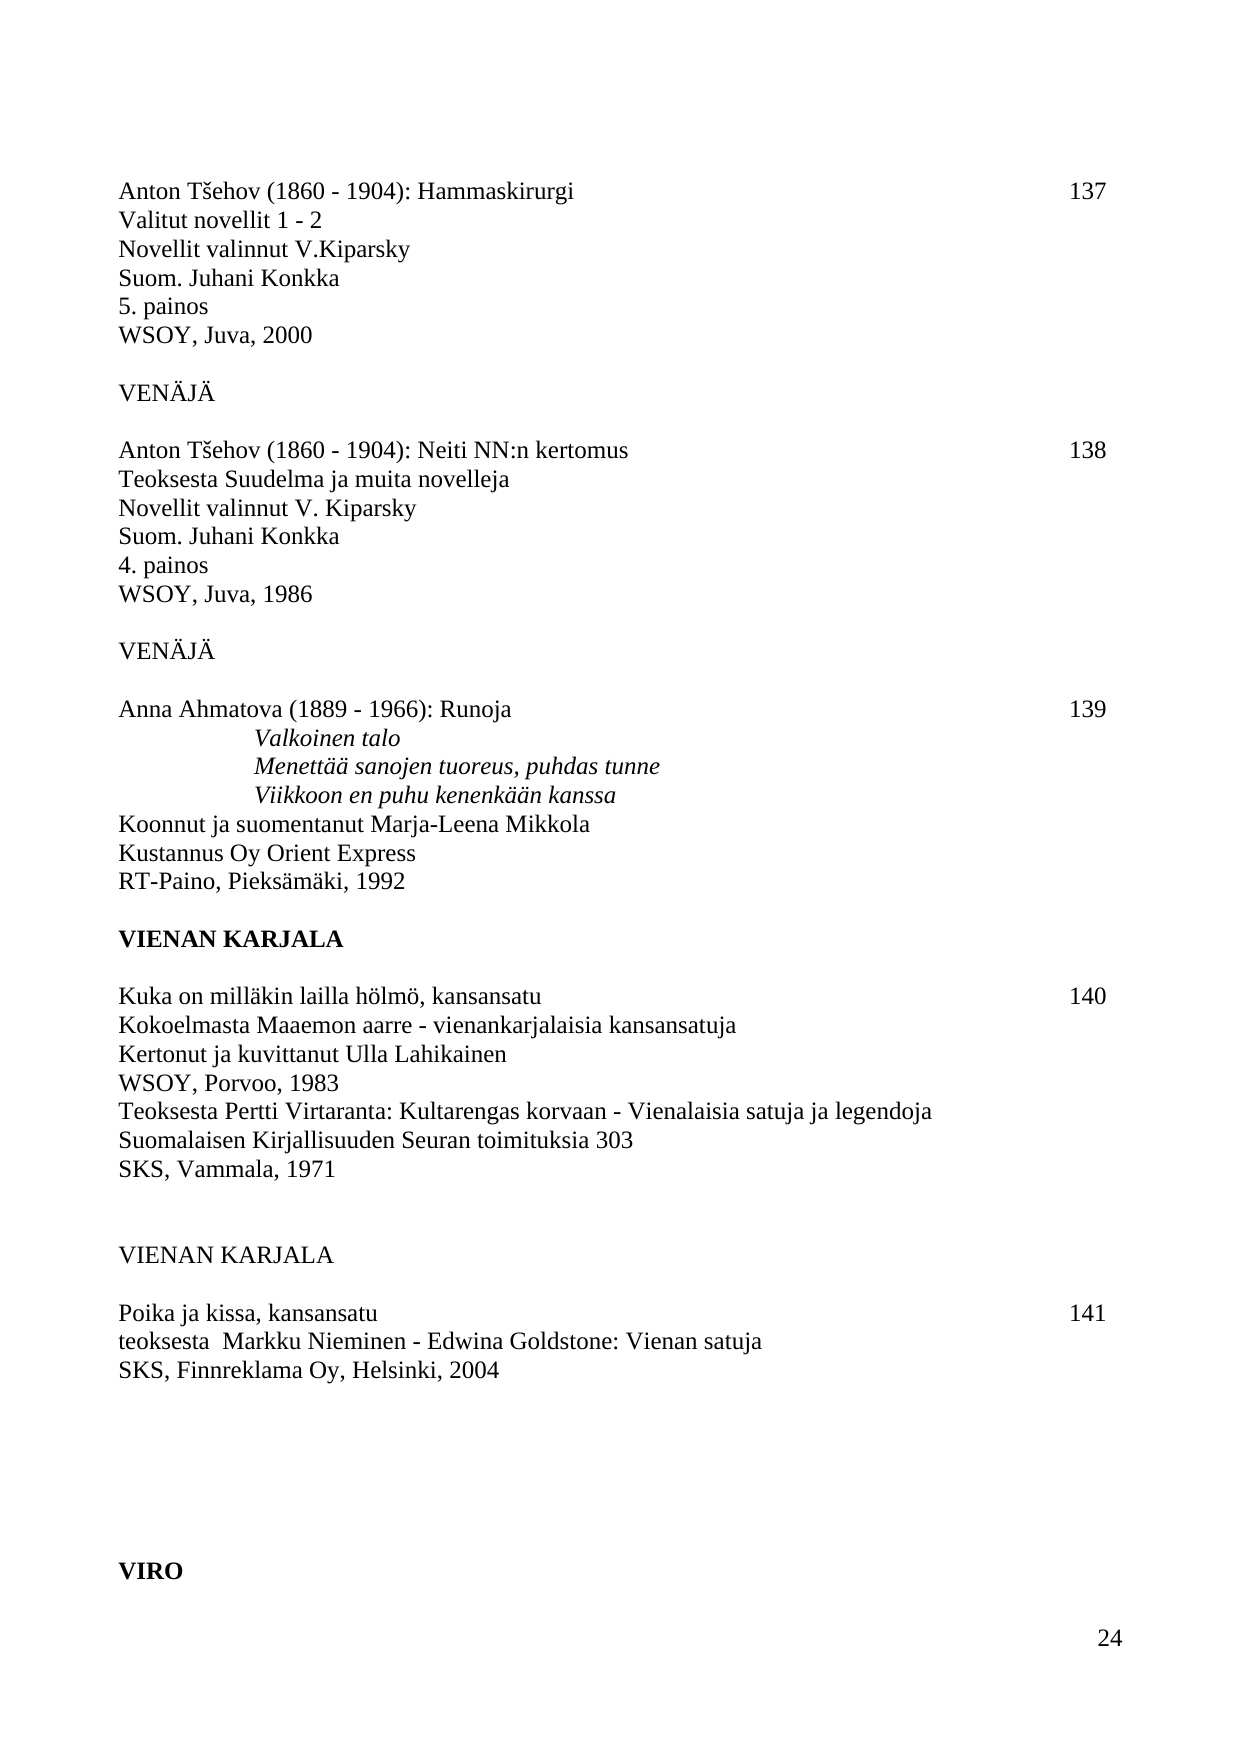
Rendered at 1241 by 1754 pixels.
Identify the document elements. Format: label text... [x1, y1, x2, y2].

text VIRO [118, 1556, 1122, 1585]
text Novellit valinnut V.Kiparsky [118, 234, 1122, 263]
text Kokoelmasta Maaemon aarre - vienankarjalaisia kansansatuja [118, 1010, 1122, 1039]
text Suom. Juhani Konkka [118, 521, 1122, 550]
text Viikkoon en puhu kenenkään kanssa [118, 780, 1122, 809]
text Anna Ahmatova (1889 - 1966): Runoja 139 [118, 694, 1122, 723]
text Kertonut ja kuvittanut Ulla Lahikainen [118, 1039, 1122, 1068]
text Suomalaisen Kirjallisuuden Seuran toimituksia 303 [118, 1125, 1122, 1154]
text Menettää sanojen tuoreus, puhdas tunne [118, 751, 1122, 780]
text WSOY, Porvoo, 1983 [118, 1068, 1122, 1096]
text WSOY, Juva, 1986 [118, 579, 1122, 608]
text SKS, Vammala, 1971 [118, 1154, 1122, 1183]
text Kuka on milläkin lailla hölmö, kansansatu 140 [118, 981, 1122, 1010]
text Koonnut ja suomentanut Marja-Leena Mikkola [118, 809, 1122, 838]
text VIENAN KARJALA [118, 924, 1122, 953]
text Kustannus Oy Orient Express [118, 838, 1122, 866]
text VIENAN KARJALA [118, 1240, 1122, 1298]
text Suom. Juhani Konkka [118, 263, 1122, 291]
text Valitut novellit 1 - 2 [118, 205, 1122, 234]
text 5. painos [118, 291, 1122, 320]
text VENÄJÄ [118, 378, 1122, 406]
text Teoksesta Pertti Virtaranta: Kultarengas korvaan - Vienalaisia satuja ja legendoja [118, 1096, 1122, 1125]
text RT-Paino, Pieksämäki, 1992 [118, 866, 1122, 895]
text SKS, Finnreklama Oy, Helsinki, 2004 [118, 1355, 1122, 1384]
text Anton Tšehov (1860 - 1904): Neiti NN:n kertomus 138 [118, 435, 1122, 464]
text VENÄJÄ [118, 636, 1122, 665]
text Poika ja kissa, kansansatu 141 [118, 1298, 1122, 1326]
text Anton Tšehov (1860 - 1904): Hammaskirurgi 137 [118, 176, 1122, 205]
text 4. painos [118, 550, 1122, 579]
text Novellit valinnut V. Kiparsky [118, 493, 1122, 521]
text Teoksesta Suudelma ja muita novelleja [118, 464, 1122, 493]
text teoksesta Markku Nieminen - Edwina Goldstone: Vienan satuja [118, 1326, 1122, 1355]
text WSOY, Juva, 2000 [118, 320, 1122, 349]
text Valkoinen talo [118, 723, 1122, 751]
